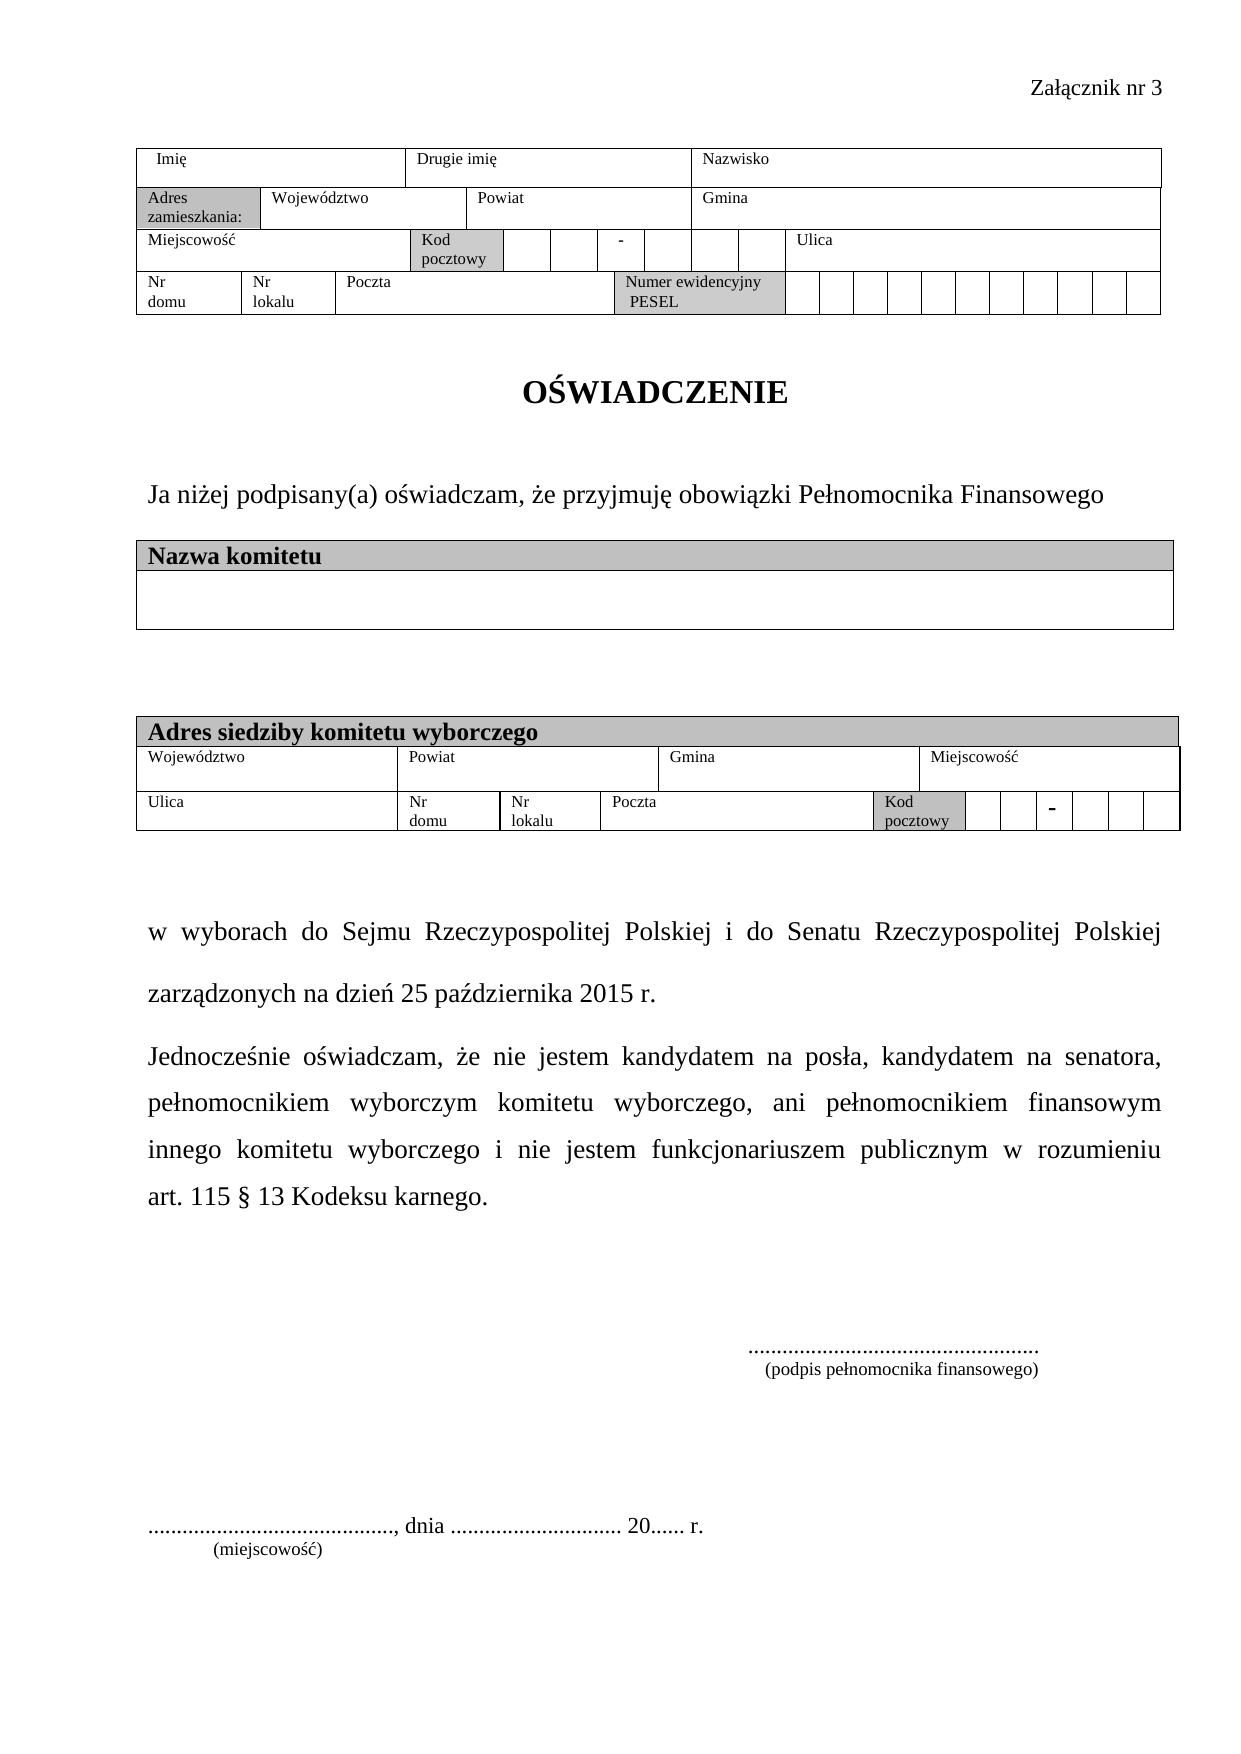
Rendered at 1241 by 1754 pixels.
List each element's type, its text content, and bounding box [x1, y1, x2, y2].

table_header Nazwisko [692, 149, 1161, 187]
table_cell [820, 272, 853, 314]
table_cell [1058, 272, 1092, 314]
text OŚWIADCZENIE [148, 373, 1162, 411]
table_cell Poczta [336, 272, 614, 314]
text Jednocześnie oświadczam, że nie jestem kandydatem na posła, kandydatem na senatora, pełnomocnikiem wyborczym komitetu wyborczego, ani pełnomocnikiem finansowym innego komitetu wyborczego i nie jestem funkcjonariuszem publicznym w rozumieniu art. 115 § 13 Kodeksu karnego. [148, 1040, 1162, 1211]
table_cell Województwo [261, 188, 466, 228]
table_cell Kod pocztowy [874, 792, 965, 830]
table_cell Powiat [467, 188, 691, 228]
table_cell [854, 272, 887, 314]
table_cell Nr lokalu [242, 272, 335, 314]
table_cell [888, 272, 921, 314]
text w wyborach do Sejmu Rzeczypospolitej Polskiej i do Senatu Rzeczypospolitej Polskiej zarządzonych na dzień 25 października 2015 r. [148, 915, 1162, 1009]
table_cell Nr domu [398, 792, 499, 830]
table_cell Adres zamieszkania: [137, 188, 260, 228]
table_cell [645, 230, 691, 271]
table_cell Kod pocztowy [411, 230, 503, 271]
table_cell [137, 571, 1173, 629]
table_header Drugie imię [406, 149, 691, 187]
text ................................................... [748, 1332, 1162, 1358]
table_cell - [598, 230, 644, 271]
table_cell Województwo [137, 747, 397, 791]
table_cell [786, 272, 819, 314]
table_cell [1024, 272, 1057, 314]
table_cell [1109, 792, 1143, 830]
table_header Adres siedziby komitetu wyborczego [137, 717, 1178, 746]
table_cell Ulica [786, 230, 1160, 271]
table_cell [692, 230, 738, 271]
table_cell [1001, 792, 1036, 830]
table_cell [956, 272, 989, 314]
table_cell Nr lokalu [501, 792, 600, 830]
table_cell [1127, 272, 1160, 314]
table_cell [1073, 792, 1108, 830]
table_cell [990, 272, 1023, 314]
table_cell [551, 230, 597, 271]
text Ja niżej podpisany(a) oświadczam, że przyjmuję obowiązki Pełnomocnika Finansowego [148, 478, 1162, 509]
table_cell [739, 230, 785, 271]
table_cell [1144, 792, 1179, 830]
table_cell Numer ewidencyjny PESEL [615, 272, 785, 314]
table_cell [1093, 272, 1126, 314]
table_cell Nr domu [137, 272, 241, 314]
table_cell Poczta [601, 792, 873, 830]
text (miejscowość) [148, 1538, 1162, 1559]
table_cell Ulica [137, 792, 397, 830]
table_cell [966, 792, 1000, 830]
table_cell Gmina [692, 188, 1160, 228]
table_cell - [1037, 792, 1072, 830]
table_cell Miejscowość [137, 230, 410, 271]
table_cell [504, 230, 550, 271]
table_cell Miejscowość [920, 747, 1179, 791]
text (podpis pełnomocnika finansowego) [748, 1358, 1162, 1380]
table_header Nazwa komitetu [137, 541, 1173, 570]
table_header Imię [137, 149, 405, 187]
table_cell [922, 272, 955, 314]
text ..........................................., dnia .............................. 20...... r. [148, 1512, 1162, 1538]
table_cell Powiat [398, 747, 658, 791]
table_cell Gmina [659, 747, 919, 791]
